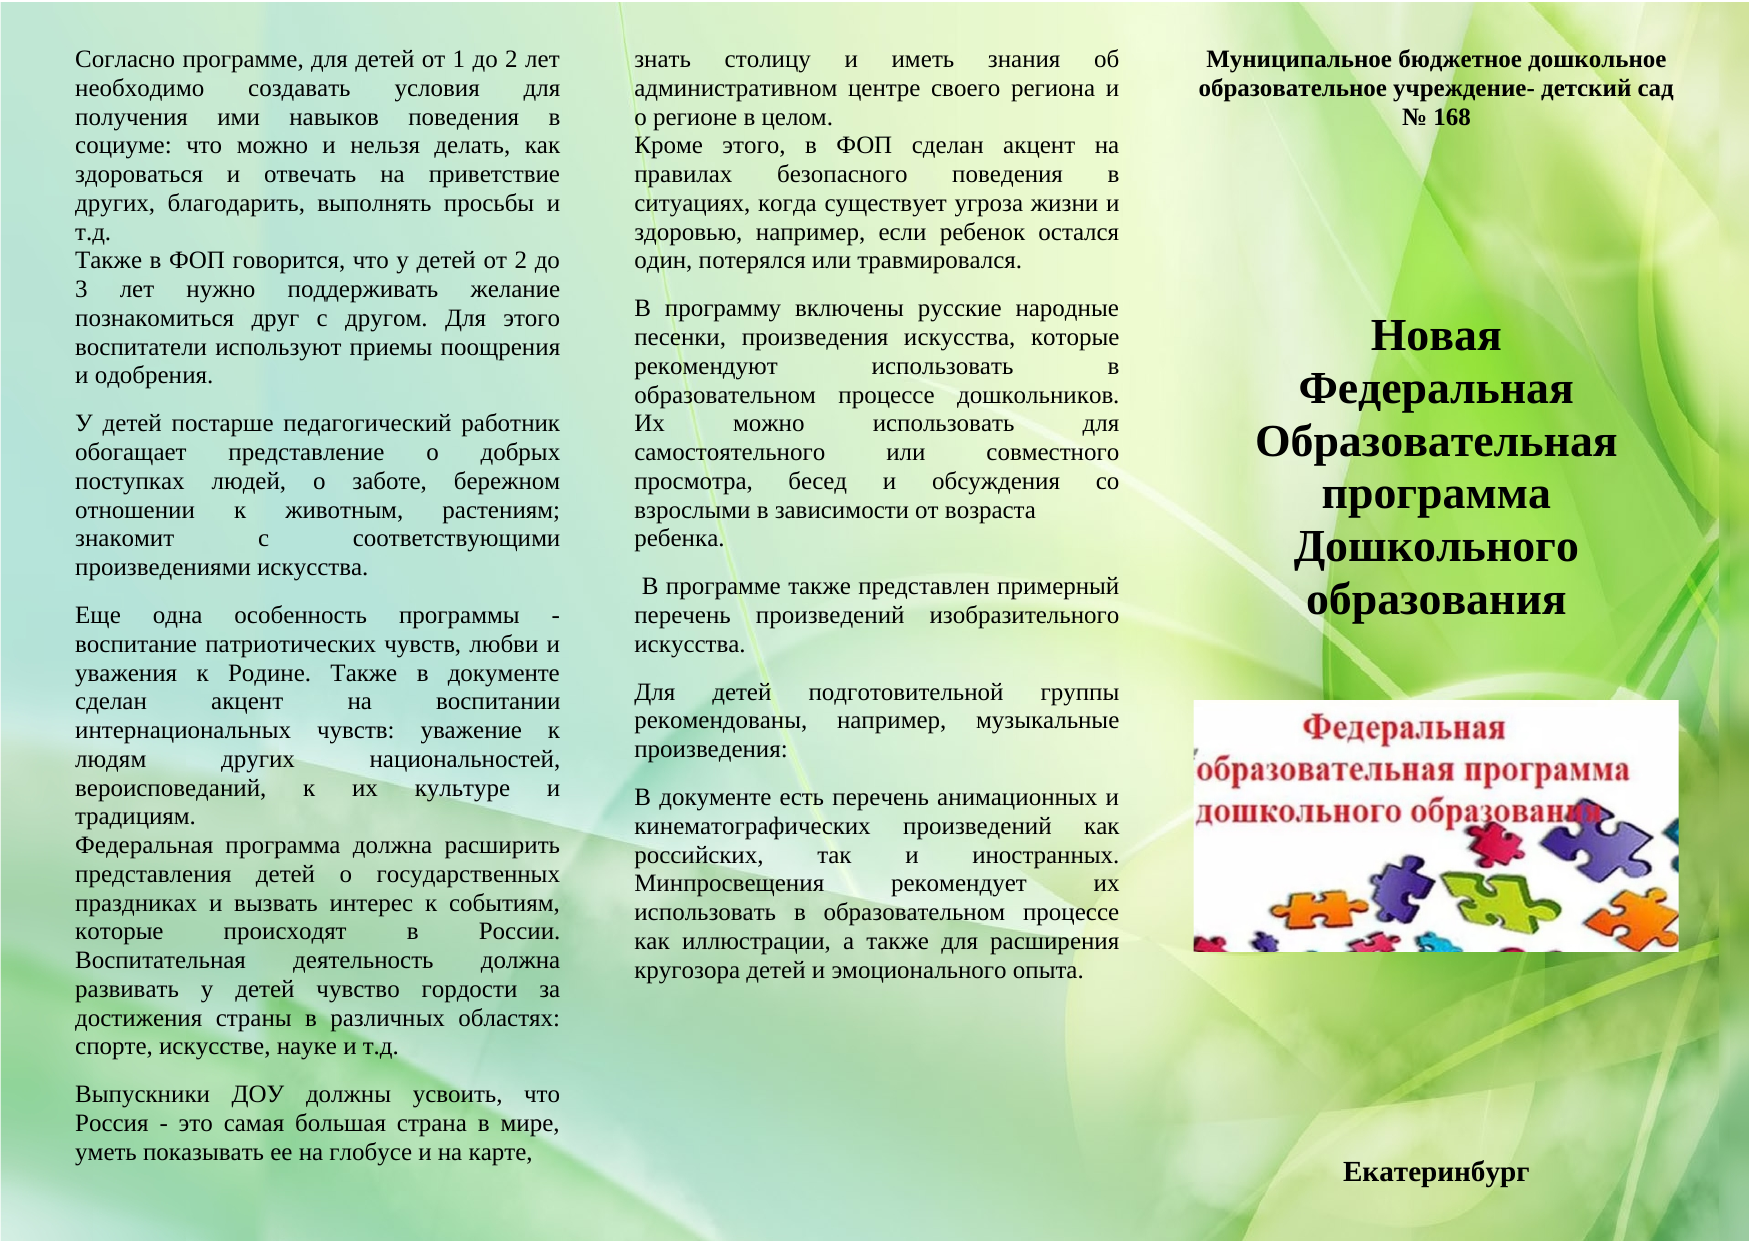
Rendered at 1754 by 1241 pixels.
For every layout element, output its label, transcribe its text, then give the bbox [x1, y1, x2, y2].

text Для детей подготовительной группы рекомендованы, например, музыкальные произведения: [634, 677, 1119, 763]
text Согласно программе, для детей от 1 до 2 лет необходимо создавать условия для получения ими навыков поведения в социуме: что можно и нельзя делать, как здороваться и отвечать на приветствие других, благодарить, выполнять просьбы и т.д. [75, 44, 560, 246]
text ребенка. [634, 523, 1119, 552]
text У детей постарше педагогический работник обогащает представление о добрых поступках людей, о заботе, бережном отношении к животным, растениям; знакомит с соответствующими произведениями искусства. [75, 408, 560, 581]
picture [0, 2, 1749, 1241]
text Кроме этого, в ФОП сделан акцент на правилах безопасного поведения в ситуациях, когда существует угроза жизни и здоровью, например, если ребенок остался один, потерялся или травмировался. [634, 131, 1119, 274]
text Выпускники ДОУ должны усвоить, что Россия - это самая большая страна в мире, уметь показывать ее на глобусе и на карте, [75, 1079, 560, 1166]
text Федеральная [1193, 361, 1679, 413]
text Еще одна особенность программы - воспитание патриотических чувств, любви и уважения к Родине. Также в документе сделан акцент на воспитании интернациональных чувств: уважение к людям других национальностей, вероисповеданий, к их культуре и традициям. [75, 600, 560, 830]
text Екатеринбург [1193, 1154, 1679, 1188]
text Новая [1193, 308, 1679, 361]
text Муниципальное бюджетное дошкольное образовательное учреждение- детский сад № 168 [1193, 44, 1679, 131]
text Образовательная программа [1193, 413, 1679, 519]
text В документе есть перечень анимационных и кинематографических произведений как российских, так и иностранных. Минпросвещения рекомендует их использовать в образовательном процессе как иллюстрации, а также для расширения кругозора детей и эмоционального опыта. [634, 782, 1119, 983]
text Также в ФОП говорится, что у детей от 2 до 3 лет нужно поддерживать желание познакомиться друг с другом. Для этого воспитатели используют приемы поощрения и одобрения. [75, 246, 560, 389]
text В программу включены русские народные песенки, произведения искусства, которые рекомендуют использовать в образовательном процессе дошкольников. Их можно использовать для самостоятельного или совместного просмотра, бесед и обсуждения со взрослыми в зависимости от возраста [634, 293, 1119, 523]
text Дошкольного образования [1193, 519, 1679, 624]
text знать столицу и иметь знания об административном центре своего региона и о регионе в целом. [634, 44, 1119, 131]
text Федеральная программа должна расширить представления детей о государственных праздниках и вызвать интерес к событиям, которые происходят в России. Воспитательная деятельность должна развивать у детей чувство гордости за достижения страны в различных областях: спорте, искусстве, науке и т.д. [75, 830, 560, 1060]
text В программе также представлен примерный перечень произведений изобразительного искусства. [634, 571, 1119, 658]
